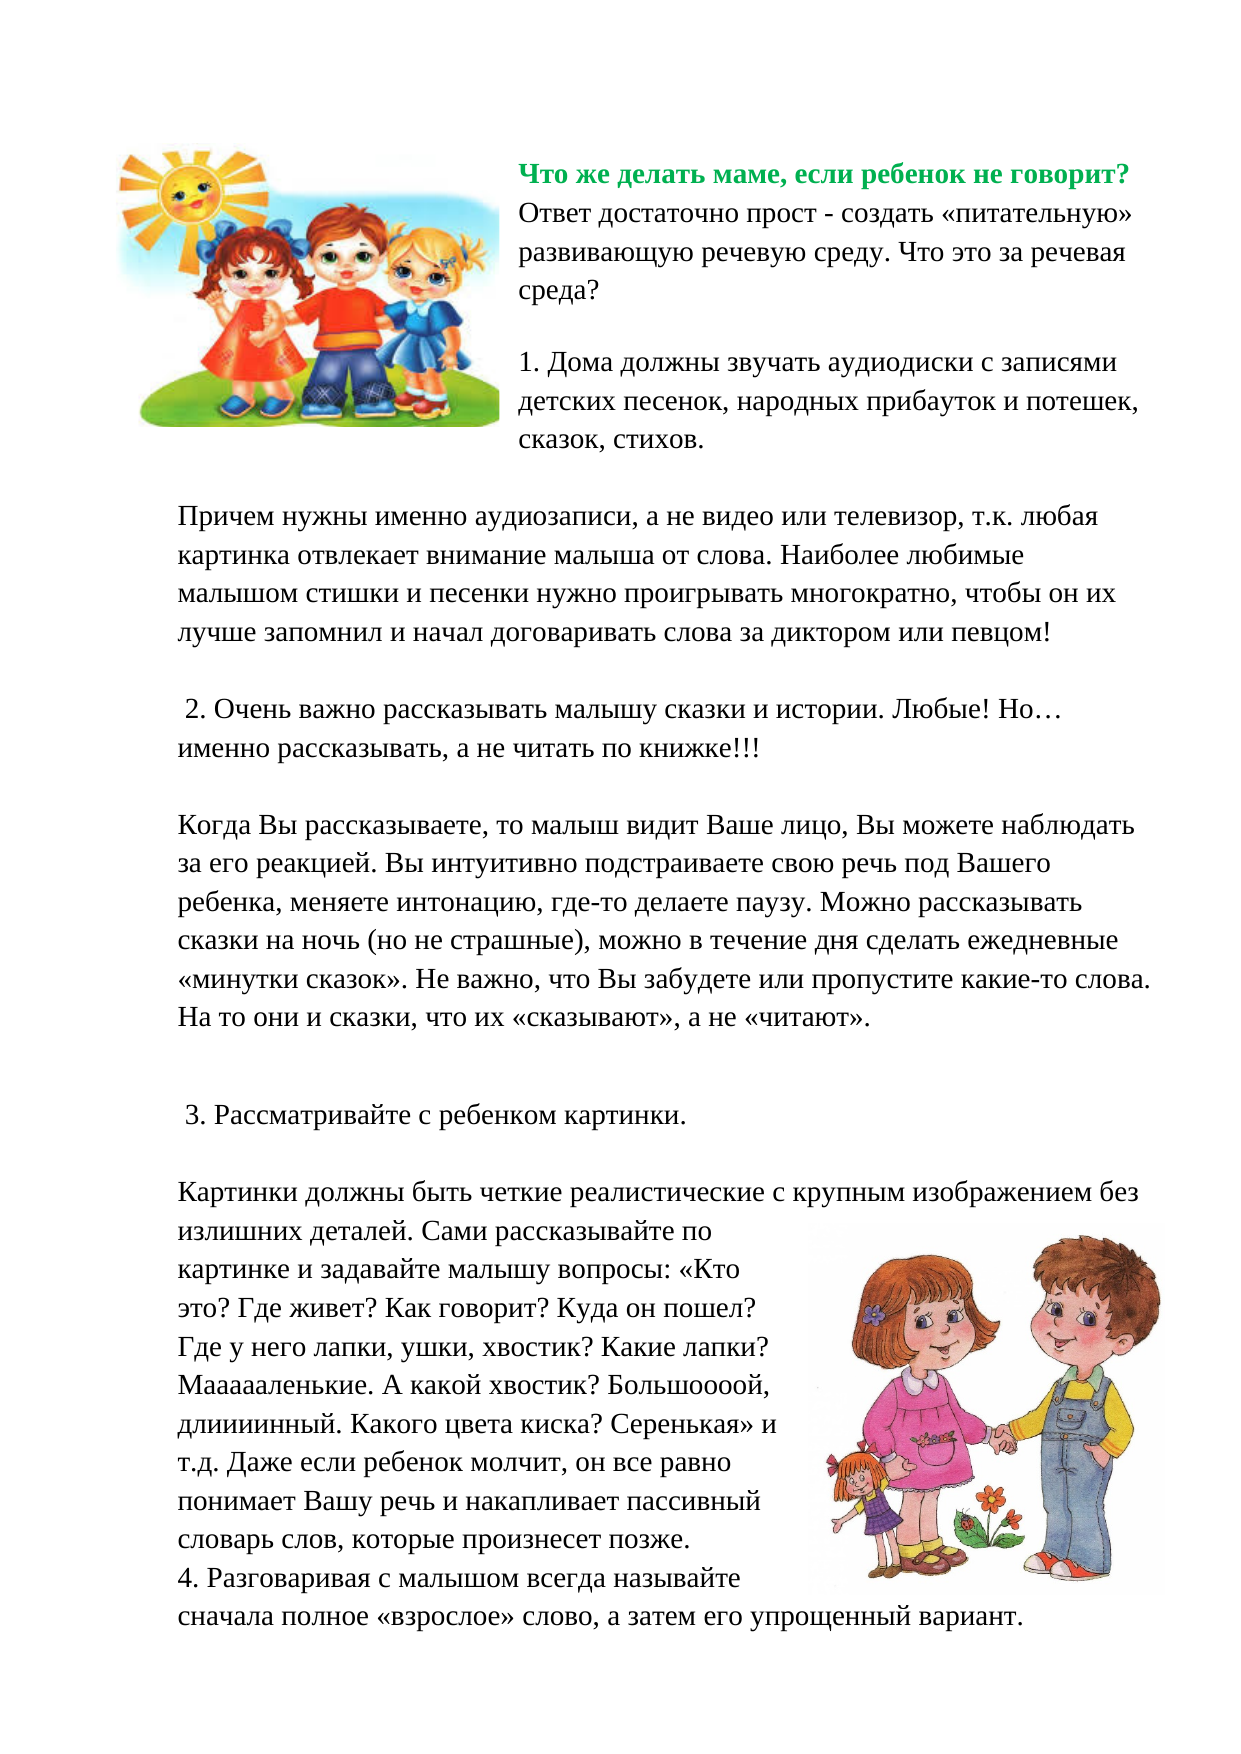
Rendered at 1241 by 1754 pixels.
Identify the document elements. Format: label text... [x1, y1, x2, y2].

picture [806, 1223, 1165, 1593]
text 3. Рассматривайте с ребенком картинки. Картинки должны быть четкие реалистические с крупным изображением без излишних деталей. Сами рассказывайте по картинке и задавайте малышу вопросы: «Кто это? Где живет? Как говорит? Куда он пошел? Где у него лапки, ушки, хвостик? Какие лапки? Маааааленькие. А какой хвостик? Большоооой, длиииинный. Какого цвета киска? Серенькая» и т.д. Даже если ребенок молчит, он все равно понимает Вашу речь и накапливает пассивный словарь слов, которые произнесет позже. 4. Разговаривая с малышом всегда называйте сначала полное «взрослое» слово, а затем его упрощенный вариант. [177, 1059, 1152, 1632]
text Что же делать маме, если ребенок не говорит? Ответ достаточно прост - создать «питательную» развивающую речевую среду. Что это за речевая среда? 1. Дома должны звучать аудиодиски с записями детских песенок, народных прибауток и потешек, сказок, стихов. Причем нужны именно аудиозаписи, а не видео или телевизор, т.к. любая картинка отвлекает внимание малыша от слова. Наиболее любимые малышом стишки и песенки нужно проигрывать многократно, чтобы он их лучше запомнил и начал договаривать слова за диктором или певцом! 2. Очень важно рассказывать малышу сказки и истории. Любые! Но… именно рассказывать, а не читать по книжке!!! Когда Вы рассказываете, то малыш видит Ваше лицо, Вы можете наблюдать за его реакцией. Вы интуитивно подстраиваете свою речь под Вашего ребенка, меняете интонацию, где-то делаете паузу. Можно рассказывать сказки на ночь (но не страшные), можно в течение дня сделать ежедневные «минутки сказок». Не важно, что Вы забудете или пропустите какие-то слова. На то они и сказки, что их «сказывают», а не «читают». [177, 118, 1152, 1033]
picture [115, 143, 500, 427]
